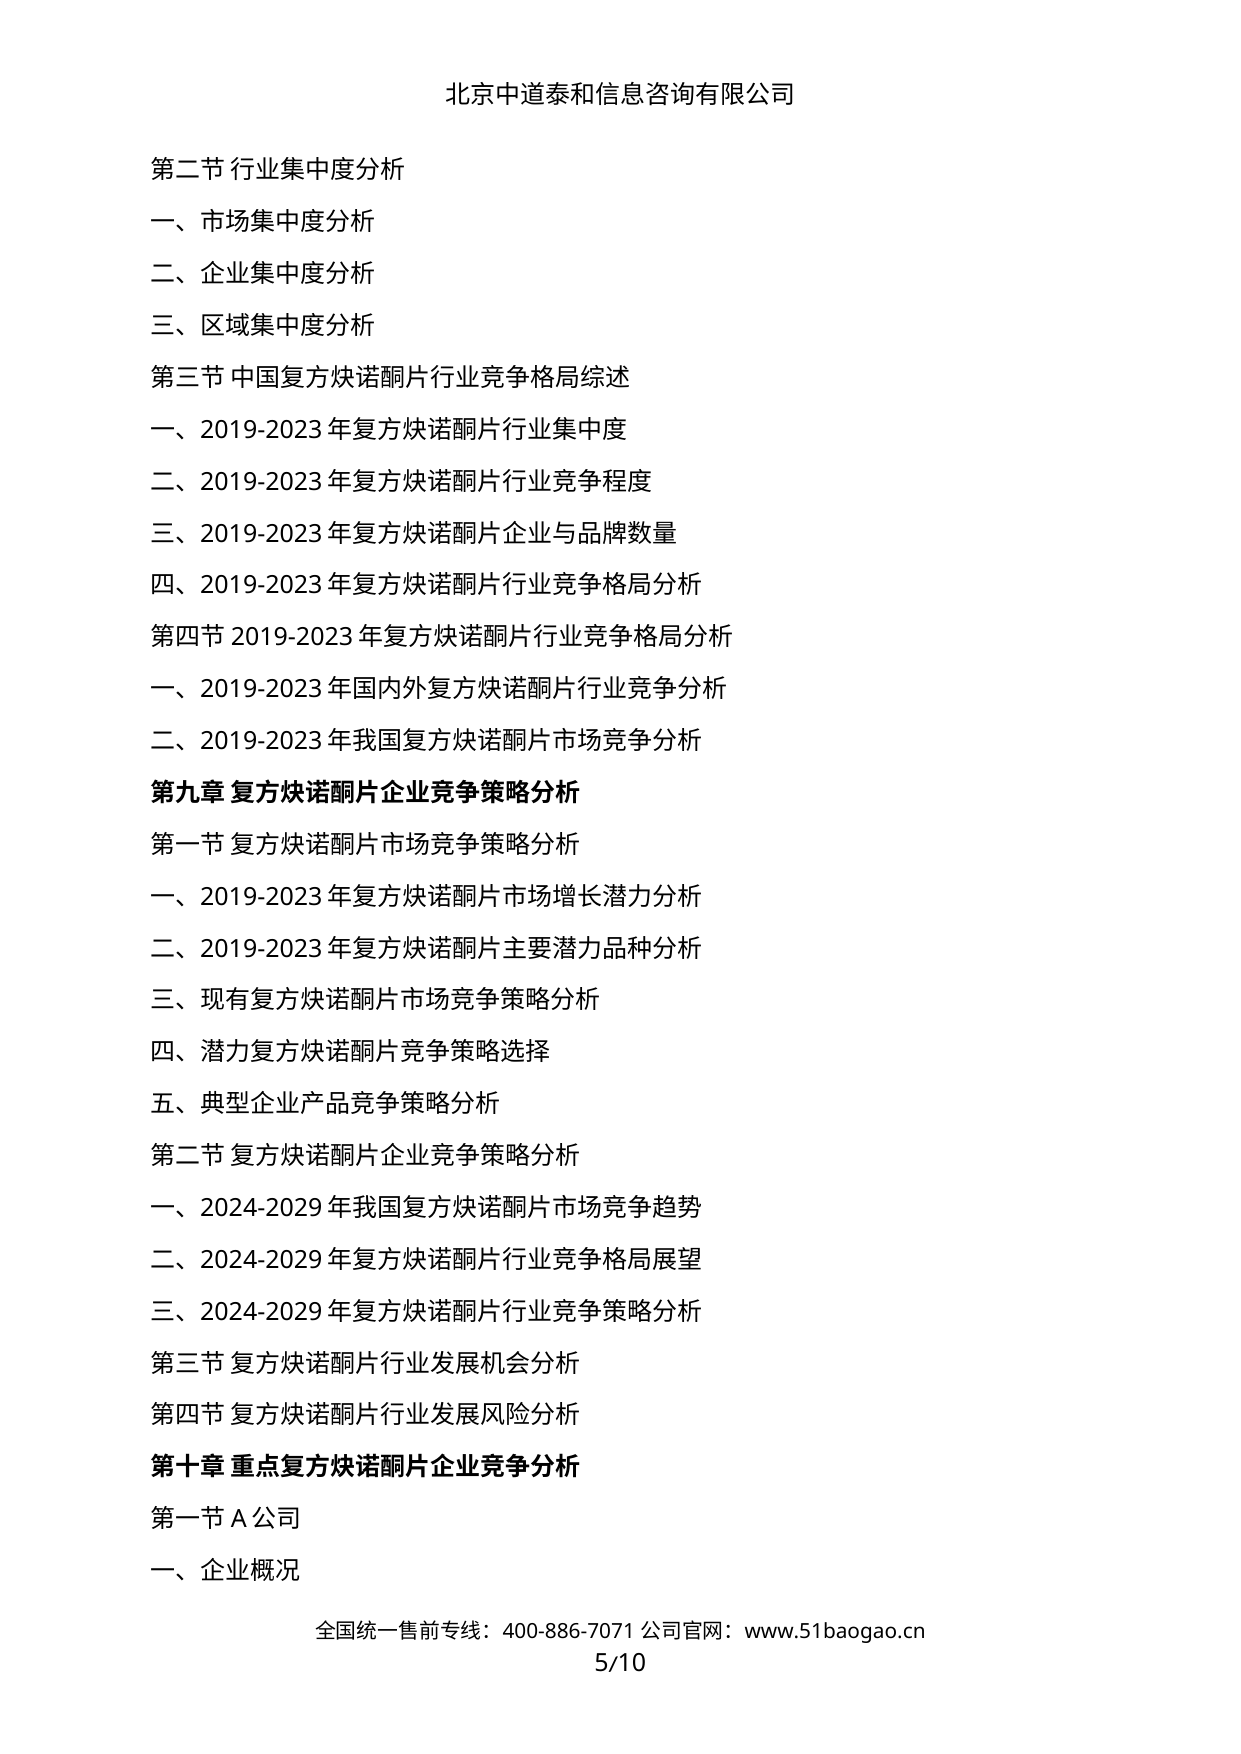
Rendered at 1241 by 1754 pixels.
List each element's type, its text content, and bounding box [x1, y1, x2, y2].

text 一、企业概况 [150, 1551, 1090, 1587]
text 第三节 中国复方炔诺酮片行业竞争格局综述 [150, 357, 1090, 394]
text 一、市场集中度分析 [150, 202, 1090, 238]
text 第九章 复方炔诺酮片企业竞争策略分析 [150, 772, 1090, 809]
text 一、2019-2023年复方炔诺酮片行业集中度 [150, 409, 1090, 446]
text 一、2024-2029年我国复方炔诺酮片市场竞争趋势 [150, 1187, 1090, 1224]
text 二、2019-2023年复方炔诺酮片主要潜力品种分析 [150, 928, 1090, 964]
text 三、2024-2029年复方炔诺酮片行业竞争策略分析 [150, 1291, 1090, 1327]
text 三、现有复方炔诺酮片市场竞争策略分析 [150, 980, 1090, 1016]
text 第一节 A公司 [150, 1499, 1090, 1535]
text 五、典型企业产品竞争策略分析 [150, 1084, 1090, 1120]
text 三、2019-2023年复方炔诺酮片企业与品牌数量 [150, 513, 1090, 549]
text 二、企业集中度分析 [150, 254, 1090, 290]
text 二、2019-2023年复方炔诺酮片行业竞争程度 [150, 461, 1090, 497]
text 一、2019-2023年复方炔诺酮片市场增长潜力分析 [150, 876, 1090, 912]
text 第三节 复方炔诺酮片行业发展机会分析 [150, 1343, 1090, 1379]
text 第四节 2019-2023年复方炔诺酮片行业竞争格局分析 [150, 617, 1090, 653]
text 二、2024-2029年复方炔诺酮片行业竞争格局展望 [150, 1239, 1090, 1276]
text 第四节 复方炔诺酮片行业发展风险分析 [150, 1395, 1090, 1431]
text 第一节 复方炔诺酮片市场竞争策略分析 [150, 824, 1090, 861]
text 一、2019-2023年国内外复方炔诺酮片行业竞争分析 [150, 669, 1090, 705]
text 四、2019-2023年复方炔诺酮片行业竞争格局分析 [150, 565, 1090, 601]
text 第十章 重点复方炔诺酮片企业竞争分析 [150, 1447, 1090, 1483]
text 三、区域集中度分析 [150, 306, 1090, 342]
text 四、潜力复方炔诺酮片竞争策略选择 [150, 1032, 1090, 1068]
text 二、2019-2023年我国复方炔诺酮片市场竞争分析 [150, 721, 1090, 757]
text 第二节 行业集中度分析 [150, 150, 1090, 186]
text 第二节 复方炔诺酮片企业竞争策略分析 [150, 1136, 1090, 1172]
